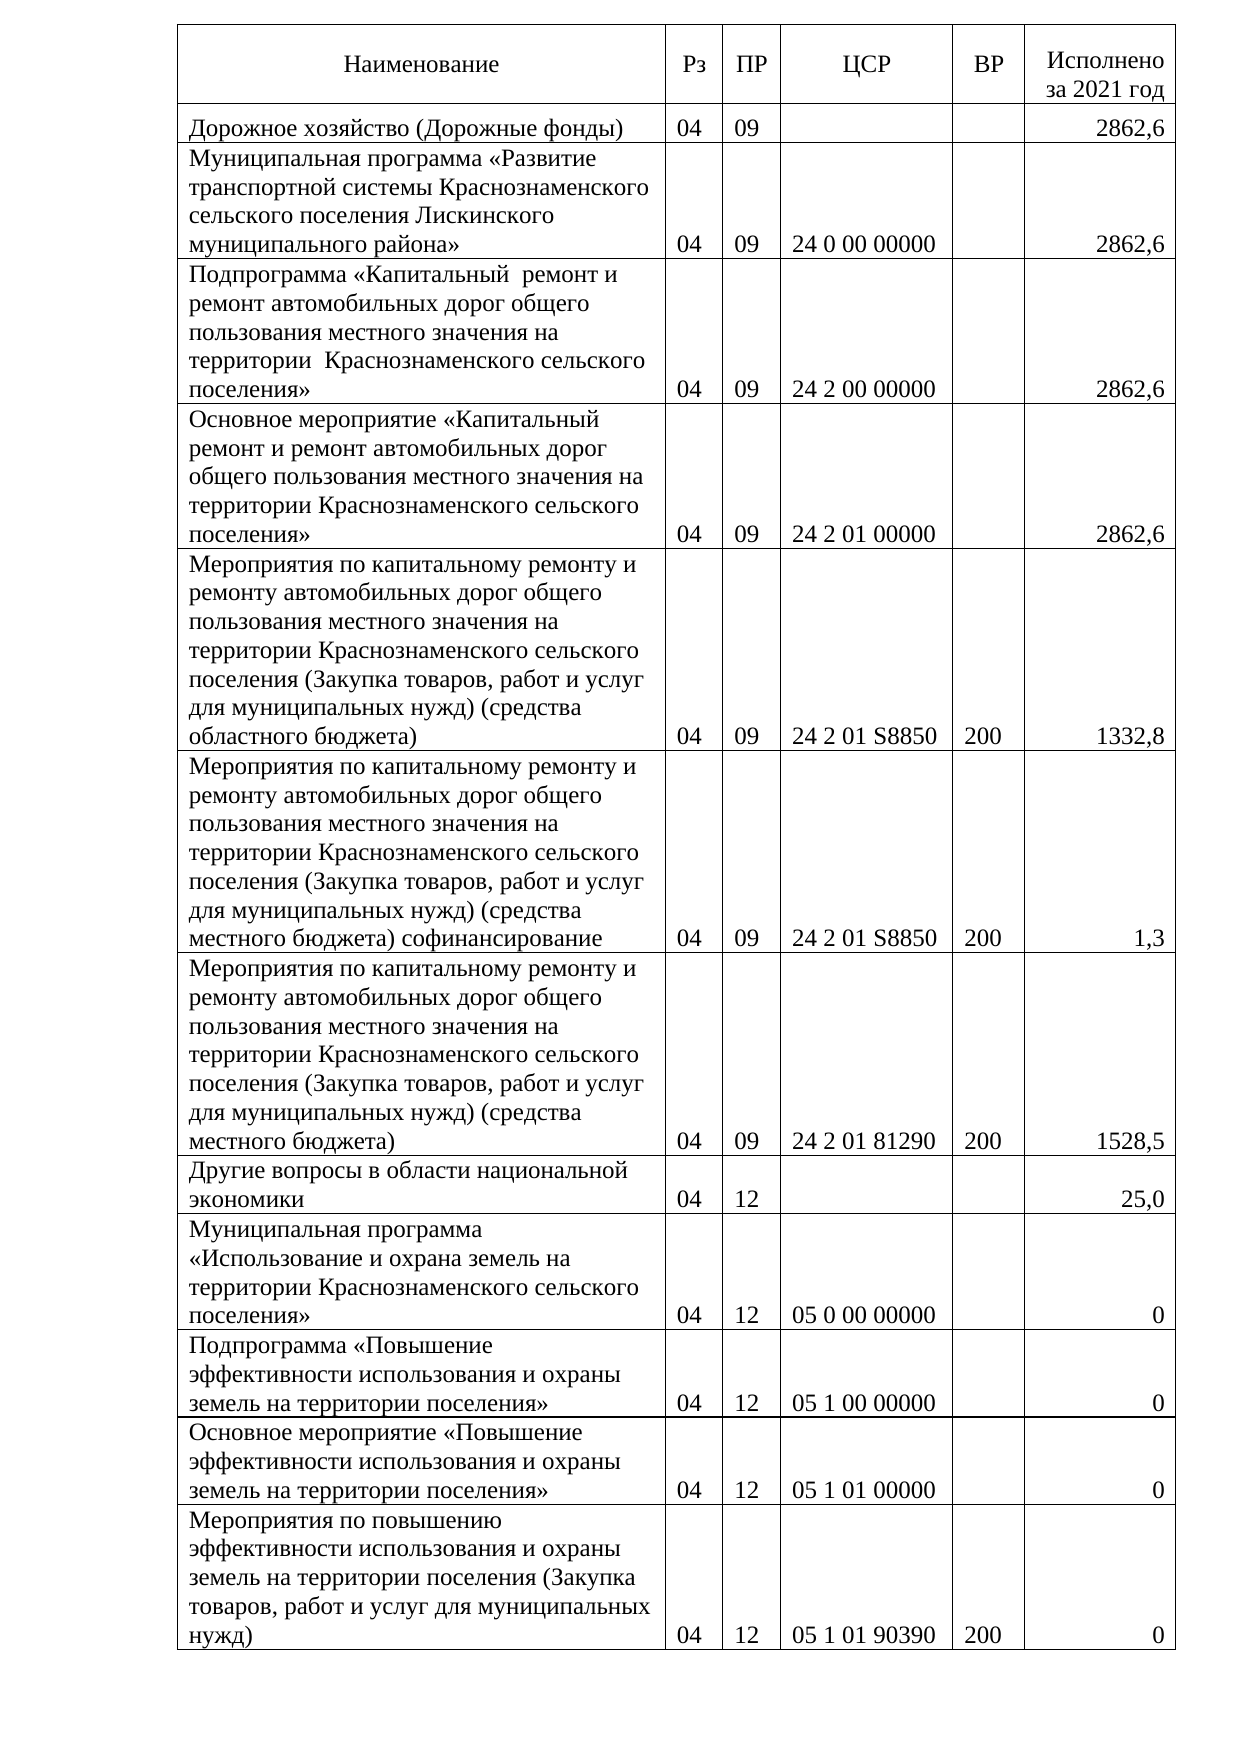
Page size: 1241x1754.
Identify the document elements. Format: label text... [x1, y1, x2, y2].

table_cell Другие вопросы в области национальной экономики [178, 1156, 665, 1213]
table_cell 24 0 00 00000 [781, 143, 952, 258]
table_cell Основное мероприятие «Капитальный ремонт и ремонт автомобильных дорог общего пользования местного значения на территории Краснознаменского сельского поселения» [178, 404, 665, 548]
table_cell 12 [723, 1330, 780, 1416]
table_cell 09 [723, 751, 780, 952]
table_cell 2862,6 [1025, 104, 1175, 142]
table_cell 200 [953, 953, 1024, 1154]
table_cell 24 2 01 00000 [781, 404, 952, 548]
table_cell 04 [666, 404, 722, 548]
table_cell 2862,6 [1025, 404, 1175, 548]
table_cell 200 [953, 549, 1024, 750]
table_header ЦСР [781, 25, 952, 103]
table_cell 1528,5 [1025, 953, 1175, 1154]
table_cell [953, 104, 1024, 142]
table_cell 05 1 01 00000 [781, 1418, 952, 1504]
table_cell 24 2 01 S8850 [781, 751, 952, 952]
table_cell 12 [723, 1418, 780, 1504]
table_cell 09 [723, 259, 780, 403]
table_header Наименование [178, 25, 665, 103]
table_cell 1,3 [1025, 751, 1175, 952]
table_cell Подпрограмма «Капитальный ремонт и ремонт автомобильных дорог общего пользования местного значения на территории Краснознаменского сельского поселения» [178, 259, 665, 403]
table_cell Мероприятия по повышению эффективности использования и охраны земель на территории поселения (Закупка товаров, работ и услуг для муниципальных нужд) [178, 1505, 665, 1648]
table_cell 04 [666, 1418, 722, 1504]
table_cell 24 2 01 81290 [781, 953, 952, 1154]
table_cell 04 [666, 1156, 722, 1213]
table_cell [953, 1156, 1024, 1213]
table_cell [953, 259, 1024, 403]
table_cell 05 1 00 00000 [781, 1330, 952, 1416]
table_cell 200 [953, 751, 1024, 952]
table_cell 2862,6 [1025, 259, 1175, 403]
table_cell 09 [723, 549, 780, 750]
table_cell [781, 104, 952, 142]
table_cell Подпрограмма «Повышение эффективности использования и охраны земель на территории поселения» [178, 1330, 665, 1416]
table_header ВР [953, 25, 1024, 103]
table_header ПР [723, 25, 780, 103]
table_cell 04 [666, 549, 722, 750]
table_cell 09 [723, 143, 780, 258]
table_header Исполнено за 2021 год [1025, 25, 1175, 103]
table_cell Дорожное хозяйство (Дорожные фонды) [178, 104, 665, 142]
table_cell 04 [666, 143, 722, 258]
table_cell 05 1 01 90390 [781, 1505, 952, 1648]
table_cell 24 2 01 S8850 [781, 549, 952, 750]
table_cell [953, 1214, 1024, 1329]
table_cell 1332,8 [1025, 549, 1175, 750]
table_cell 04 [666, 953, 722, 1154]
table_cell 04 [666, 1505, 722, 1648]
table_cell 09 [723, 953, 780, 1154]
table_header Рз [666, 25, 722, 103]
table_cell Муниципальная программа «Использование и охрана земель на территории Краснознаменского сельского поселения» [178, 1214, 665, 1329]
table_cell 2862,6 [1025, 143, 1175, 258]
table_cell 04 [666, 751, 722, 952]
table_cell [781, 1156, 952, 1213]
table_cell [953, 1418, 1024, 1504]
table_cell 0 [1025, 1505, 1175, 1648]
table_cell [953, 1330, 1024, 1416]
table_cell 04 [666, 259, 722, 403]
table_cell 05 0 00 00000 [781, 1214, 952, 1329]
table_cell 04 [666, 1330, 722, 1416]
table_cell 09 [723, 104, 780, 142]
table_cell 0 [1025, 1330, 1175, 1416]
table_cell 0 [1025, 1214, 1175, 1329]
table_cell 0 [1025, 1418, 1175, 1504]
table_cell 12 [723, 1505, 780, 1648]
table_cell 09 [723, 404, 780, 548]
table_cell 04 [666, 1214, 722, 1329]
table_cell Мероприятия по капитальному ремонту и ремонту автомобильных дорог общего пользования местного значения на территории Краснознаменского сельского поселения (Закупка товаров, работ и услуг для муниципальных нужд) (средства местного бюджета) [178, 953, 665, 1154]
table_cell 200 [953, 1505, 1024, 1648]
table_cell Муниципальная программа «Развитие транспортной системы Краснознаменского сельского поселения Лискинского муниципального района» [178, 143, 665, 258]
table_cell 12 [723, 1156, 780, 1213]
table_cell 12 [723, 1214, 780, 1329]
table_cell [953, 404, 1024, 548]
table_cell [953, 143, 1024, 258]
table_cell 25,0 [1025, 1156, 1175, 1213]
table_cell Мероприятия по капитальному ремонту и ремонту автомобильных дорог общего пользования местного значения на территории Краснознаменского сельского поселения (Закупка товаров, работ и услуг для муниципальных нужд) (средства местного бюджета) софинансирование [178, 751, 665, 952]
table_cell 04 [666, 104, 722, 142]
table_cell Основное мероприятие «Повышение эффективности использования и охраны земель на территории поселения» [178, 1418, 665, 1504]
table_cell Мероприятия по капитальному ремонту и ремонту автомобильных дорог общего пользования местного значения на территории Краснознаменского сельского поселения (Закупка товаров, работ и услуг для муниципальных нужд) (средства областного бюджета) [178, 549, 665, 750]
table_cell 24 2 00 00000 [781, 259, 952, 403]
